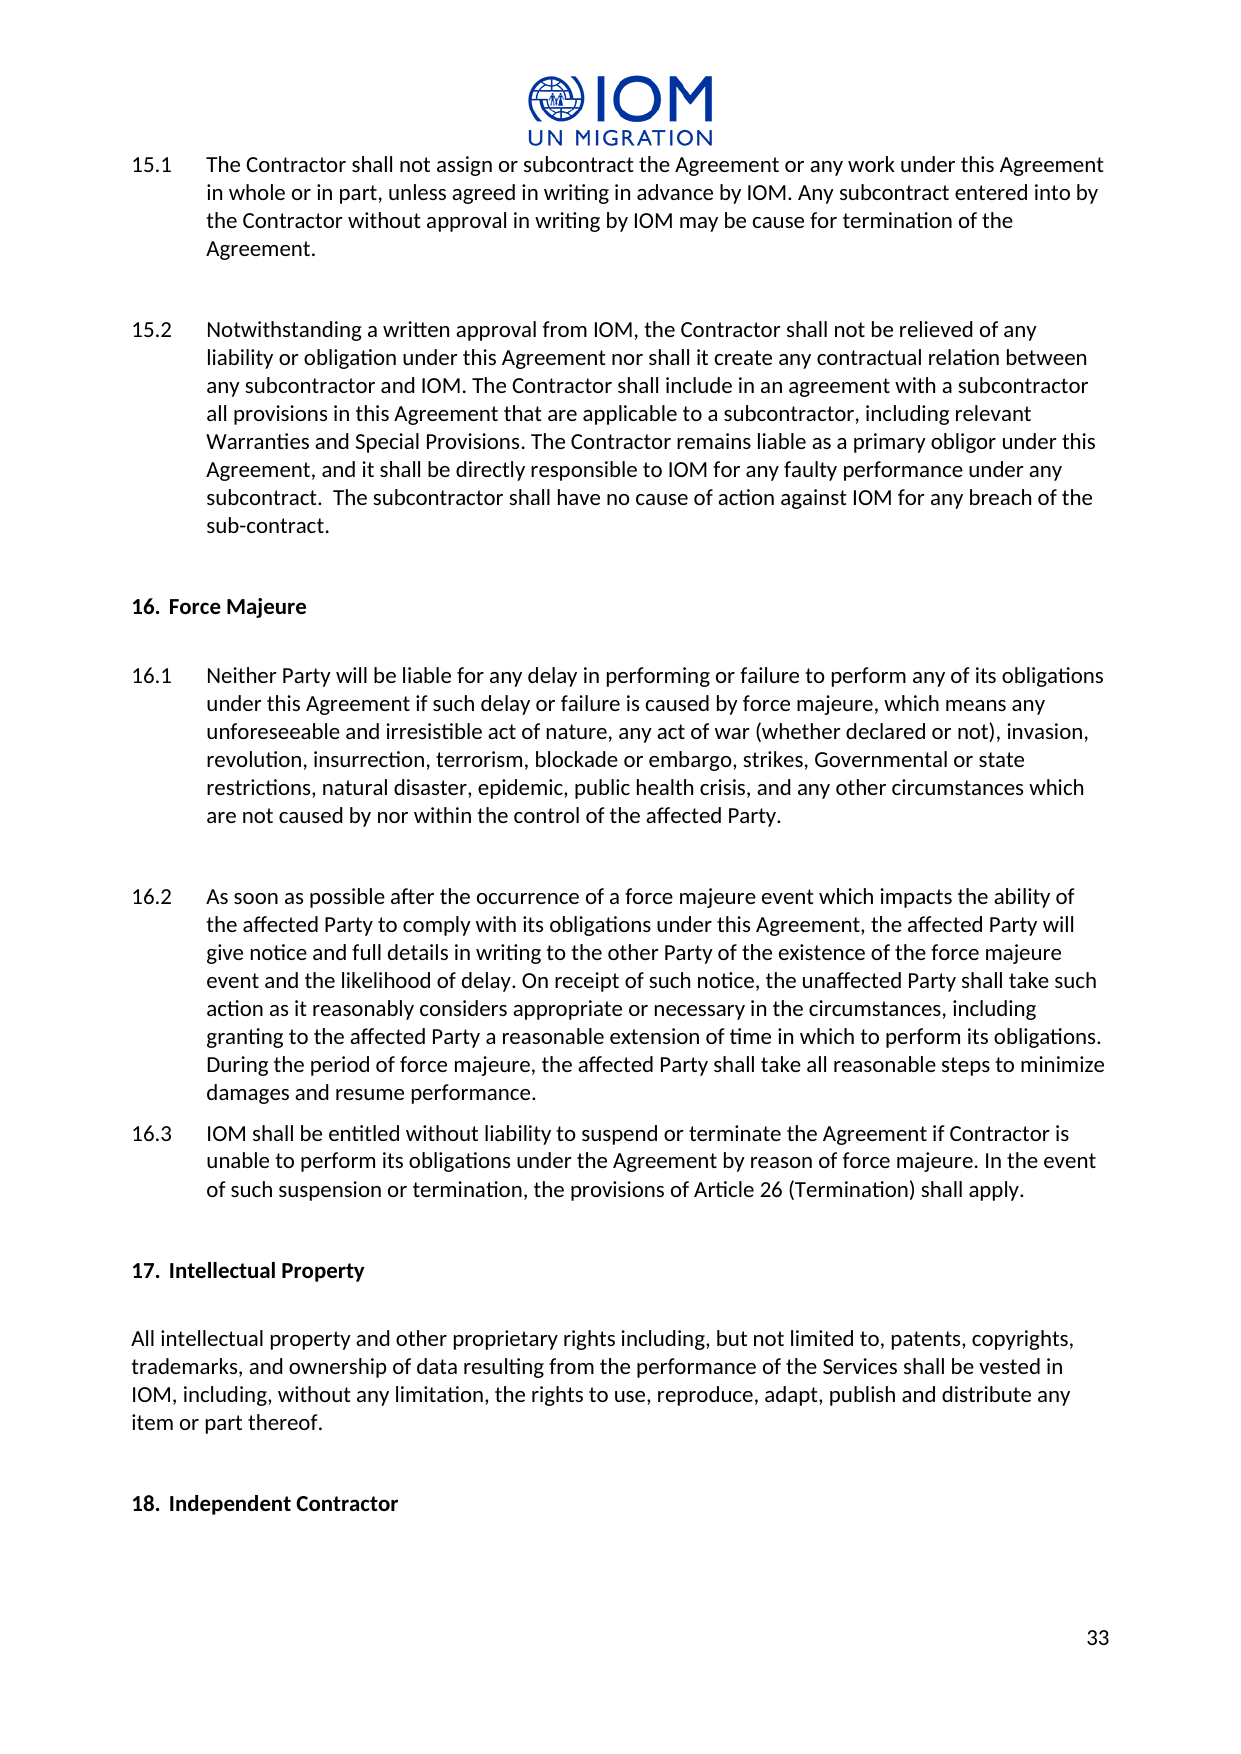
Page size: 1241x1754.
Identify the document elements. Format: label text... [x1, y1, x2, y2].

text 15.1 The Contractor shall not assign or subcontract the Agreement or any work under this Agreement in whole or in part, unless agreed in writing in advance by IOM. Any subcontract entered into by the Contractor without approval in writing by IOM may be cause for termination of the Agreement. [131, 150, 1109, 262]
list Intellectual Property [131, 1256, 1109, 1284]
text 15.2 Notwithstanding a written approval from IOM, the Contractor shall not be relieved of any liability or obligation under this Agreement nor shall it create any contractual relation between any subcontractor and IOM. The Contractor shall include in an agreement with a subcontractor all provisions in this Agreement that are applicable to a subcontractor, including relevant Warranties and Special Provisions. The Contractor remains liable as a primary obligor under this Agreement, and it shall be directly responsible to IOM for any faulty performance under any subcontract. The subcontractor shall have no cause of action against IOM for any breach of the sub-contract. [131, 315, 1109, 539]
picture [524, 75, 716, 147]
text 16.1 Neither Party will be liable for any delay in performing or failure to perform any of its obligations under this Agreement if such delay or failure is caused by force majeure, which means any unforeseeable and irresistible act of nature, any act of war (whether declared or not), invasion, revolution, insurrection, terrorism, blockade or embargo, strikes, Governmental or state restrictions, natural disaster, epidemic, public health crisis, and any other circumstances which are not caused by nor within the control of the affected Party. [131, 661, 1109, 829]
list Independent Contractor [131, 1489, 1109, 1517]
list Force Majeure [131, 592, 1109, 620]
text All intellectual property and other proprietary rights including, but not limited to, patents, copyrights, trademarks, and ownership of data resulting from the performance of the Services shall be vested in IOM, including, without any limitation, the rights to use, reproduce, adapt, publish and distribute any item or part thereof. [131, 1324, 1109, 1436]
text 16.2 As soon as possible after the occurrence of a force majeure event which impacts the ability of the affected Party to comply with its obligations under this Agreement, the affected Party will give notice and full details in writing to the other Party of the existence of the force majeure event and the likelihood of delay. On receipt of such notice, the unaffected Party shall take such action as it reasonably considers appropriate or necessary in the circumstances, including granting to the affected Party a reasonable extension of time in which to perform its obligations. During the period of force majeure, the affected Party shall take all reasonable steps to minimize damages and resume performance. [131, 882, 1109, 1106]
text 16.3 IOM shall be entitled without liability to suspend or terminate the Agreement if Contractor is unable to perform its obligations under the Agreement by reason of force majeure. In the event of such suspension or termination, the provisions of Article 26 (Termination) shall apply. [131, 1119, 1109, 1203]
